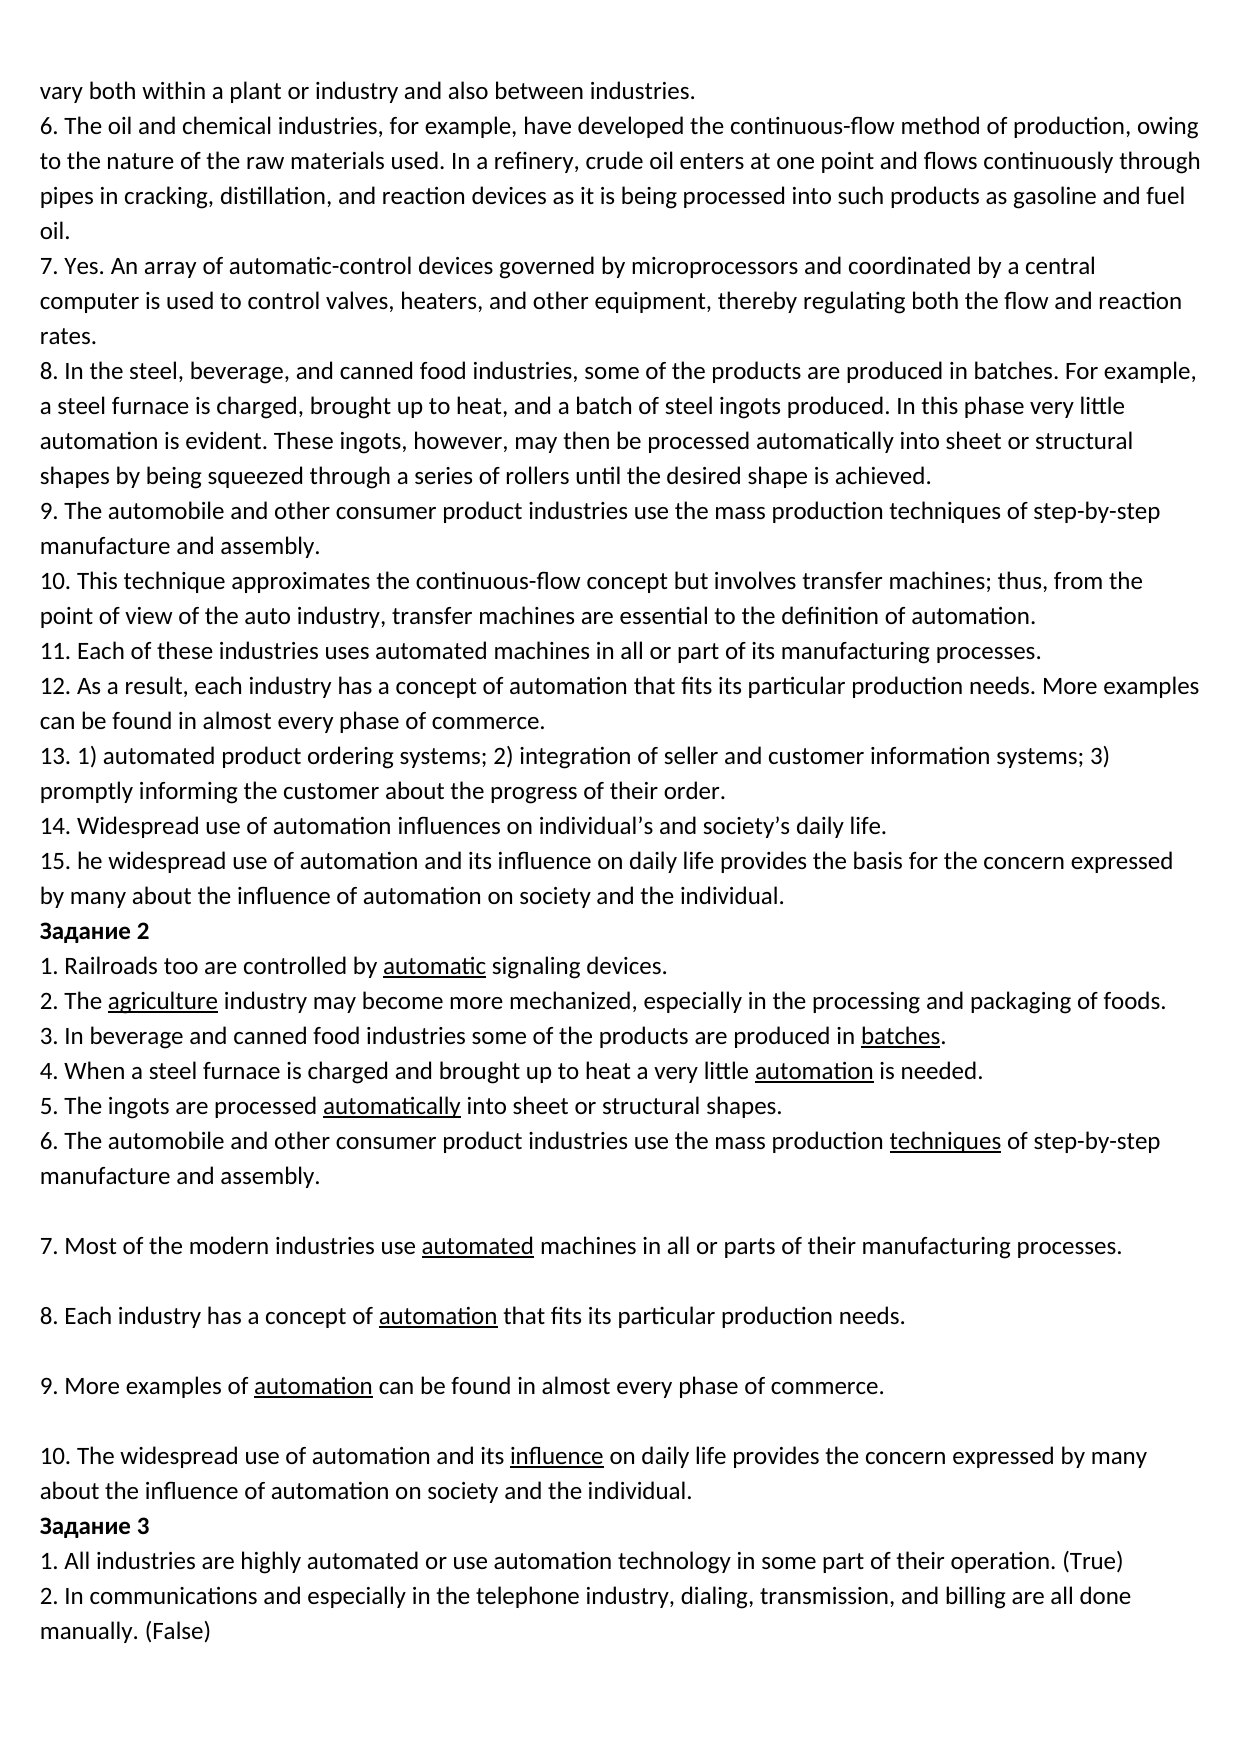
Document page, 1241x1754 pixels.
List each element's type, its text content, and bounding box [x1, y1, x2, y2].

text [39, 75, 1201, 157]
text 1. Railroads too are controlled by automatic signaling devices. 2. The agriculture industry may become more mechanized, especially in the processing and packaging of foods. 3. In beverage and canned food industries some of the products are produced in batches. 4. When a steel furnace is charged and brought up to heat a very little automation is needed. 5. The ingots are processed automatically into sheet or structural shapes. 6. The automobile and other consumer product industries use the mass production techniques of step-by-step manufacture and assembly. 7. Most of the modern industries use automated machines in all or parts of their manufacturing processes. 8. Each industry has a concept of automation that fits its particular production needs. 9. More examples of automation can be found in almost every phase of commerce. 10. The widespread use of automation and its influence on daily life provides the concern expressed by many about the influence of automation on society and the individual. [39, 950, 1201, 1506]
text 1. All industries are highly automated or use automation technology in some part of their operation. (True) [39, 1545, 1201, 1576]
text Задание 2 [39, 915, 1201, 946]
text 2. In communications and especially in the telephone industry, dialing, transmission, and billing are all done manually. (False) [39, 1580, 1201, 1646]
text Задание 3 [39, 1510, 1201, 1541]
